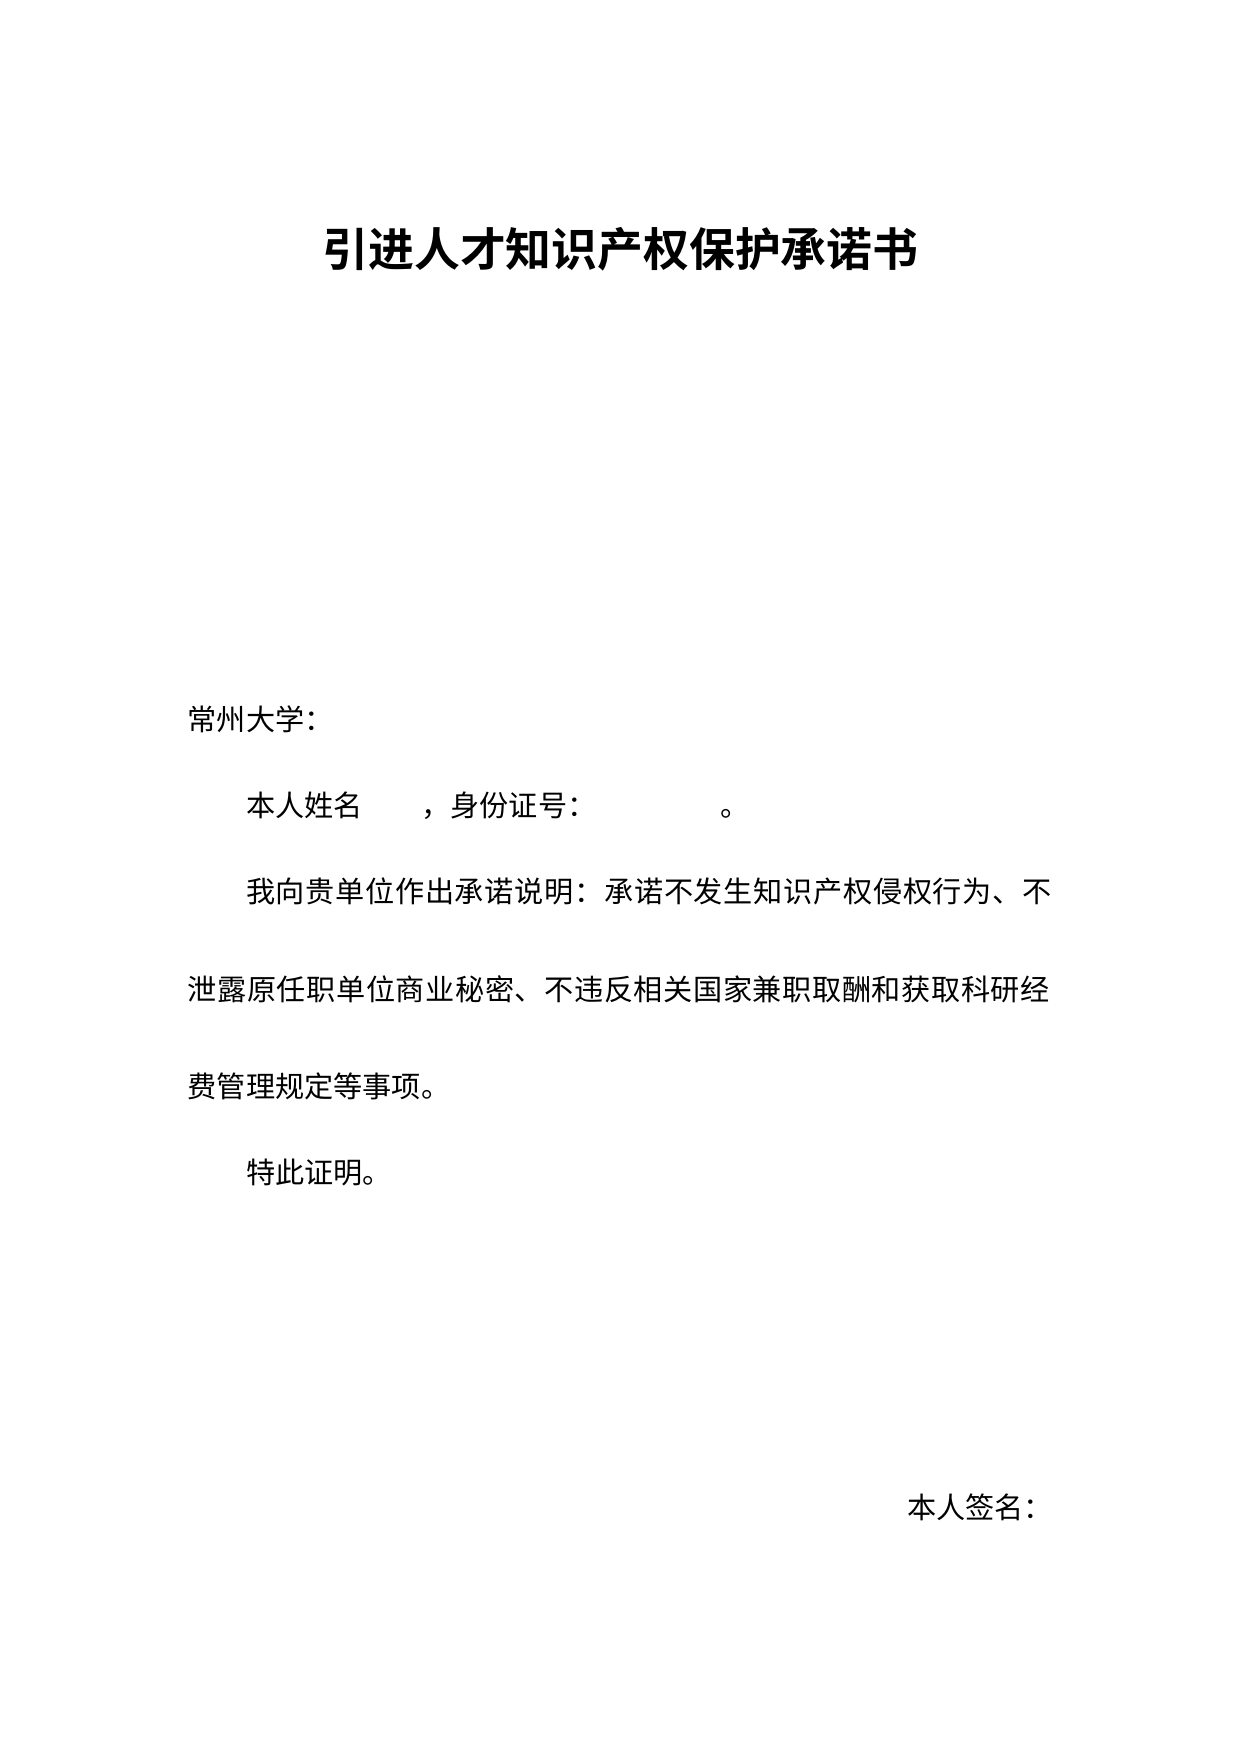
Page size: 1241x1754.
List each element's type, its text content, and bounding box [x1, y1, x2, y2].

text 特此证明。 [187, 1138, 1053, 1203]
text 常州大学： [187, 685, 1053, 750]
text 本人签名： [187, 1473, 1053, 1538]
subtitle 引进人才知识产权保护承诺书 [187, 197, 1053, 295]
text 本人姓名 ，身份证号： 。 [187, 771, 1053, 836]
text 我向贵单位作出承诺说明：承诺不发生知识产权侵权行为、不泄露原任职单位商业秘密、不违反相关国家兼职取酬和获取科研经费管理规定等事项。 [187, 857, 1053, 1117]
